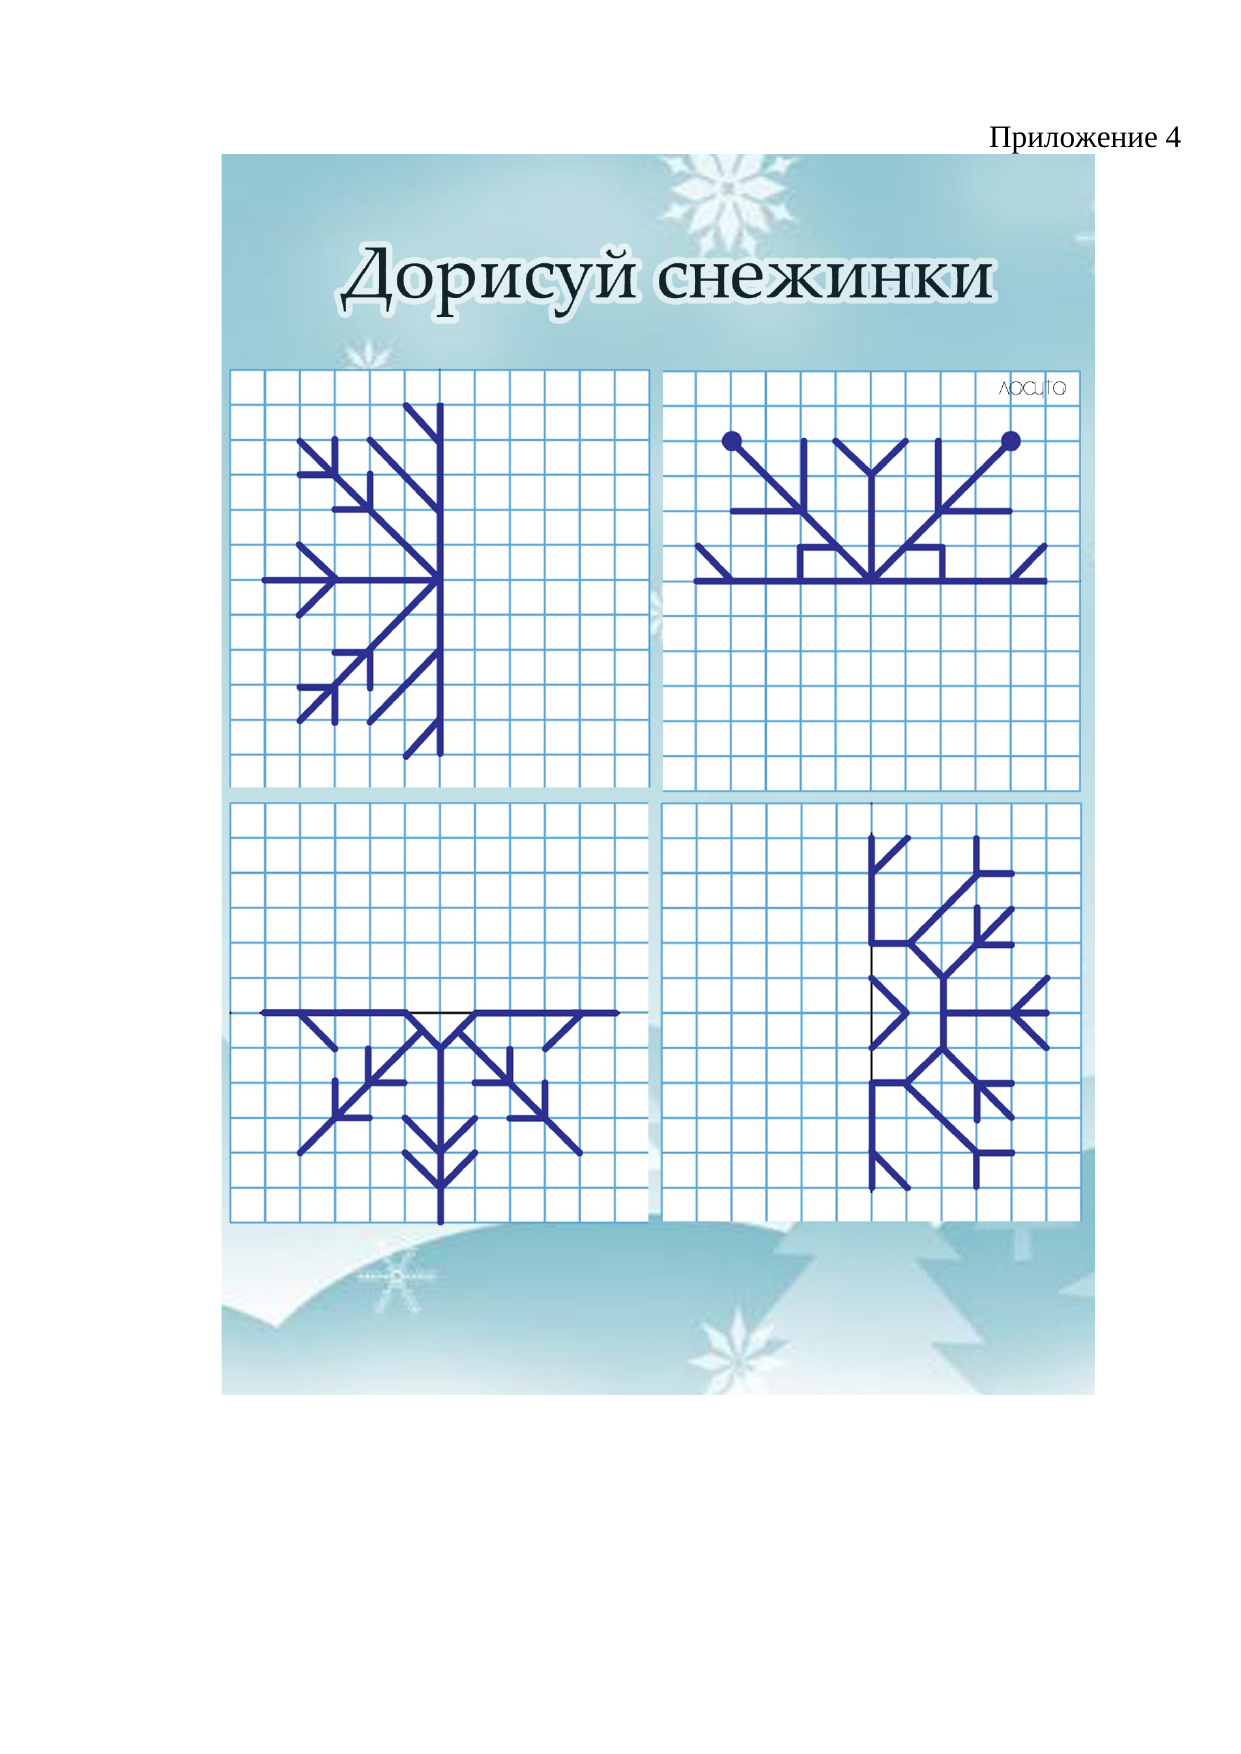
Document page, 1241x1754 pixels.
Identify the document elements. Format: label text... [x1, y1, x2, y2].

text Приложение 4 [177, 118, 1181, 154]
picture [221, 154, 1095, 1395]
